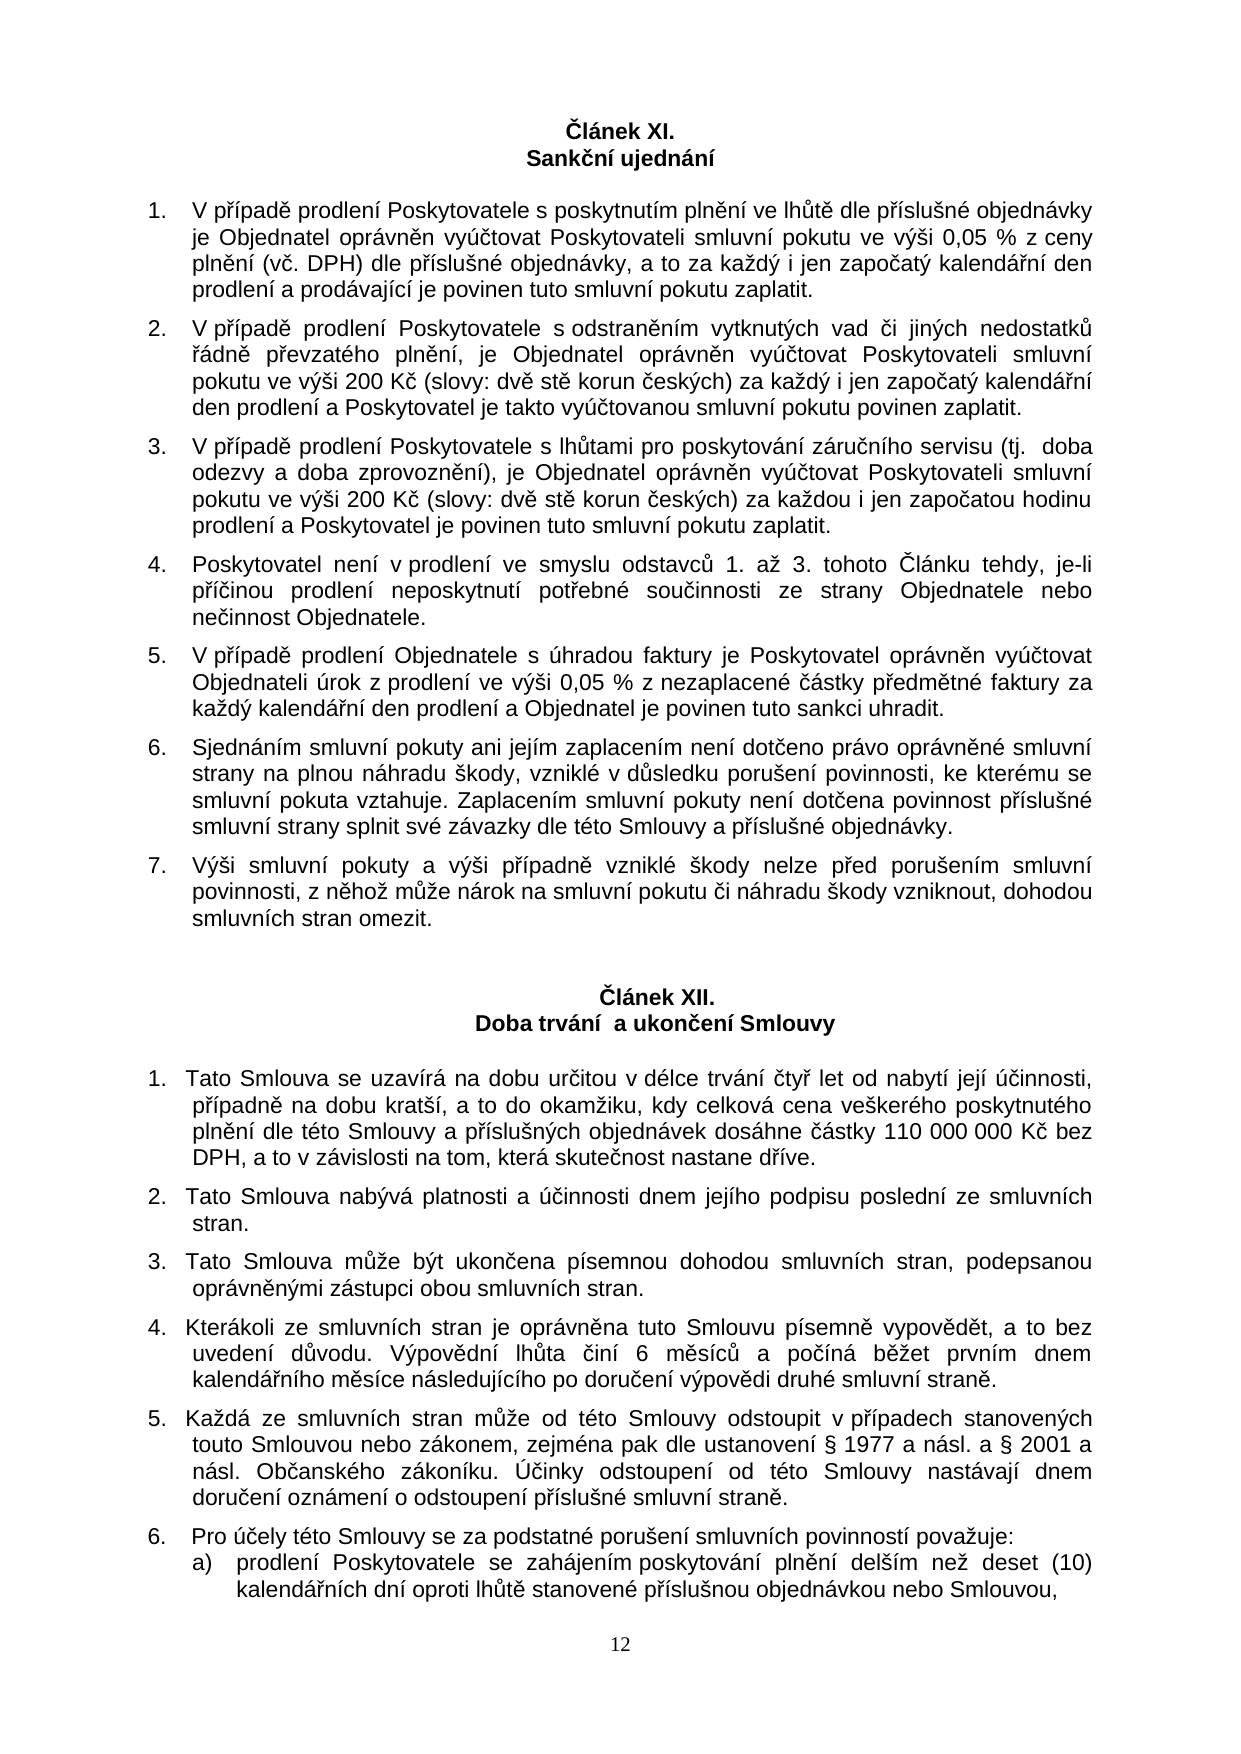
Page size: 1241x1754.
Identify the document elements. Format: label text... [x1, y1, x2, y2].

list Tato Smlouva se uzavírá na dobu určitou v délce trvání čtyř let od nabytí její účinnosti, případně na dobu kratší, a to do okamžiku, kdy celková cena veškerého poskytnutého plnění dle této Smlouvy a příslušných objednávek dosáhne částky 110 000 000 Kč bez DPH, a to v závislosti na tom, která skutečnost nastane dříve. [148, 1065, 1093, 1171]
list Tato Smlouva může být ukončena písemnou dohodou smluvních stran, podepsanou oprávněnými zástupci obou smluvních stran. [148, 1248, 1093, 1301]
list prodlení Poskytovatele se zahájením poskytování plnění delším než deset (10) kalendářních dní oproti lhůtě stanovené příslušnou objednávkou nebo Smlouvou, [192, 1549, 1093, 1602]
text Sankční ujednání [148, 144, 1093, 171]
list Tato Smlouva nabývá platnosti a účinnosti dnem jejího podpisu poslední ze smluvních stran. [148, 1183, 1093, 1236]
list Výši smluvní pokuty a výši případně vzniklé škody nelze před porušením smluvní povinnosti, z něhož může nárok na smluvní pokutu či náhradu škody vzniknout, dohodou smluvních stran omezit. [148, 852, 1093, 931]
list Článek XII. [221, 984, 1093, 1010]
list V případě prodlení Poskytovatele s lhůtami pro poskytování záručního servisu (tj. doba odezvy a doba zprovoznění), je Objednatel oprávněn vyúčtovat Poskytovateli smluvní pokutu ve výši 200 Kč (slovy: dvě stě korun českých) za každou i jen započatou hodinu prodlení a Poskytovatel je povinen tuto smluvní pokutu zaplatit. [148, 433, 1093, 538]
text Článek XI. [148, 118, 1093, 144]
list Kterákoli ze smluvních stran je oprávněna tuto Smlouvu písemně vypovědět, a to bez uvedení důvodu. Výpovědní lhůta činí 6 měsíců a počíná běžet prvním dnem kalendářního měsíce následujícího po doručení výpovědi druhé smluvní straně. [148, 1313, 1093, 1393]
subtitle Doba trvání a ukončení Smlouvy [148, 1010, 1093, 1036]
list V případě prodlení Poskytovatele s poskytnutím plnění ve lhůtě dle příslušné objednávky je Objednatel oprávněn vyúčtovat Poskytovateli smluvní pokutu ve výši 0,05 % z ceny plnění (vč. DPH) dle příslušné objednávky, a to za každý i jen započatý kalendářní den prodlení a prodávající je povinen tuto smluvní pokutu zaplatit. [148, 197, 1093, 303]
list Pro účely této Smlouvy se za podstatné porušení smluvních povinností považuje: [147, 1523, 1093, 1549]
list Poskytovatel není v prodlení ve smyslu odstavců 1. až 3. tohoto Článku tehdy, je-li příčinou prodlení neposkytnutí potřebné součinnosti ze strany Objednatele nebo nečinnost Objednatele. [148, 551, 1093, 630]
list Každá ze smluvních stran může od této Smlouvy odstoupit v případech stanovených touto Smlouvou nebo zákonem, zejména pak dle ustanovení § 1977 a násl. a § 2001 a násl. Občanského zákoníku. Účinky odstoupení od této Smlouvy nastávají dnem doručení oznámení o odstoupení příslušné smluvní straně. [148, 1405, 1093, 1511]
list V případě prodlení Poskytovatele s odstraněním vytknutých vad či jiných nedostatků řádně převzatého plnění, je Objednatel oprávněn vyúčtovat Poskytovateli smluvní pokutu ve výši 200 Kč (slovy: dvě stě korun českých) za každý i jen započatý kalendářní den prodlení a Poskytovatel je takto vyúčtovanou smluvní pokutu povinen zaplatit. [148, 315, 1093, 421]
list V případě prodlení Objednatele s úhradou faktury je Poskytovatel oprávněn vyúčtovat Objednateli úrok z prodlení ve výši 0,05 % z nezaplacené částky předmětné faktury za každý kalendářní den prodlení a Objednatel je povinen tuto sankci uhradit. [148, 642, 1093, 722]
list Sjednáním smluvní pokuty ani jejím zaplacením není dotčeno právo oprávněné smluvní strany na plnou náhradu škody, vzniklé v důsledku porušení povinnosti, ke kterému se smluvní pokuta vztahuje. Zaplacením smluvní pokuty není dotčena povinnost příslušné smluvní strany splnit své závazky dle této Smlouvy a příslušné objednávky. [148, 734, 1093, 839]
